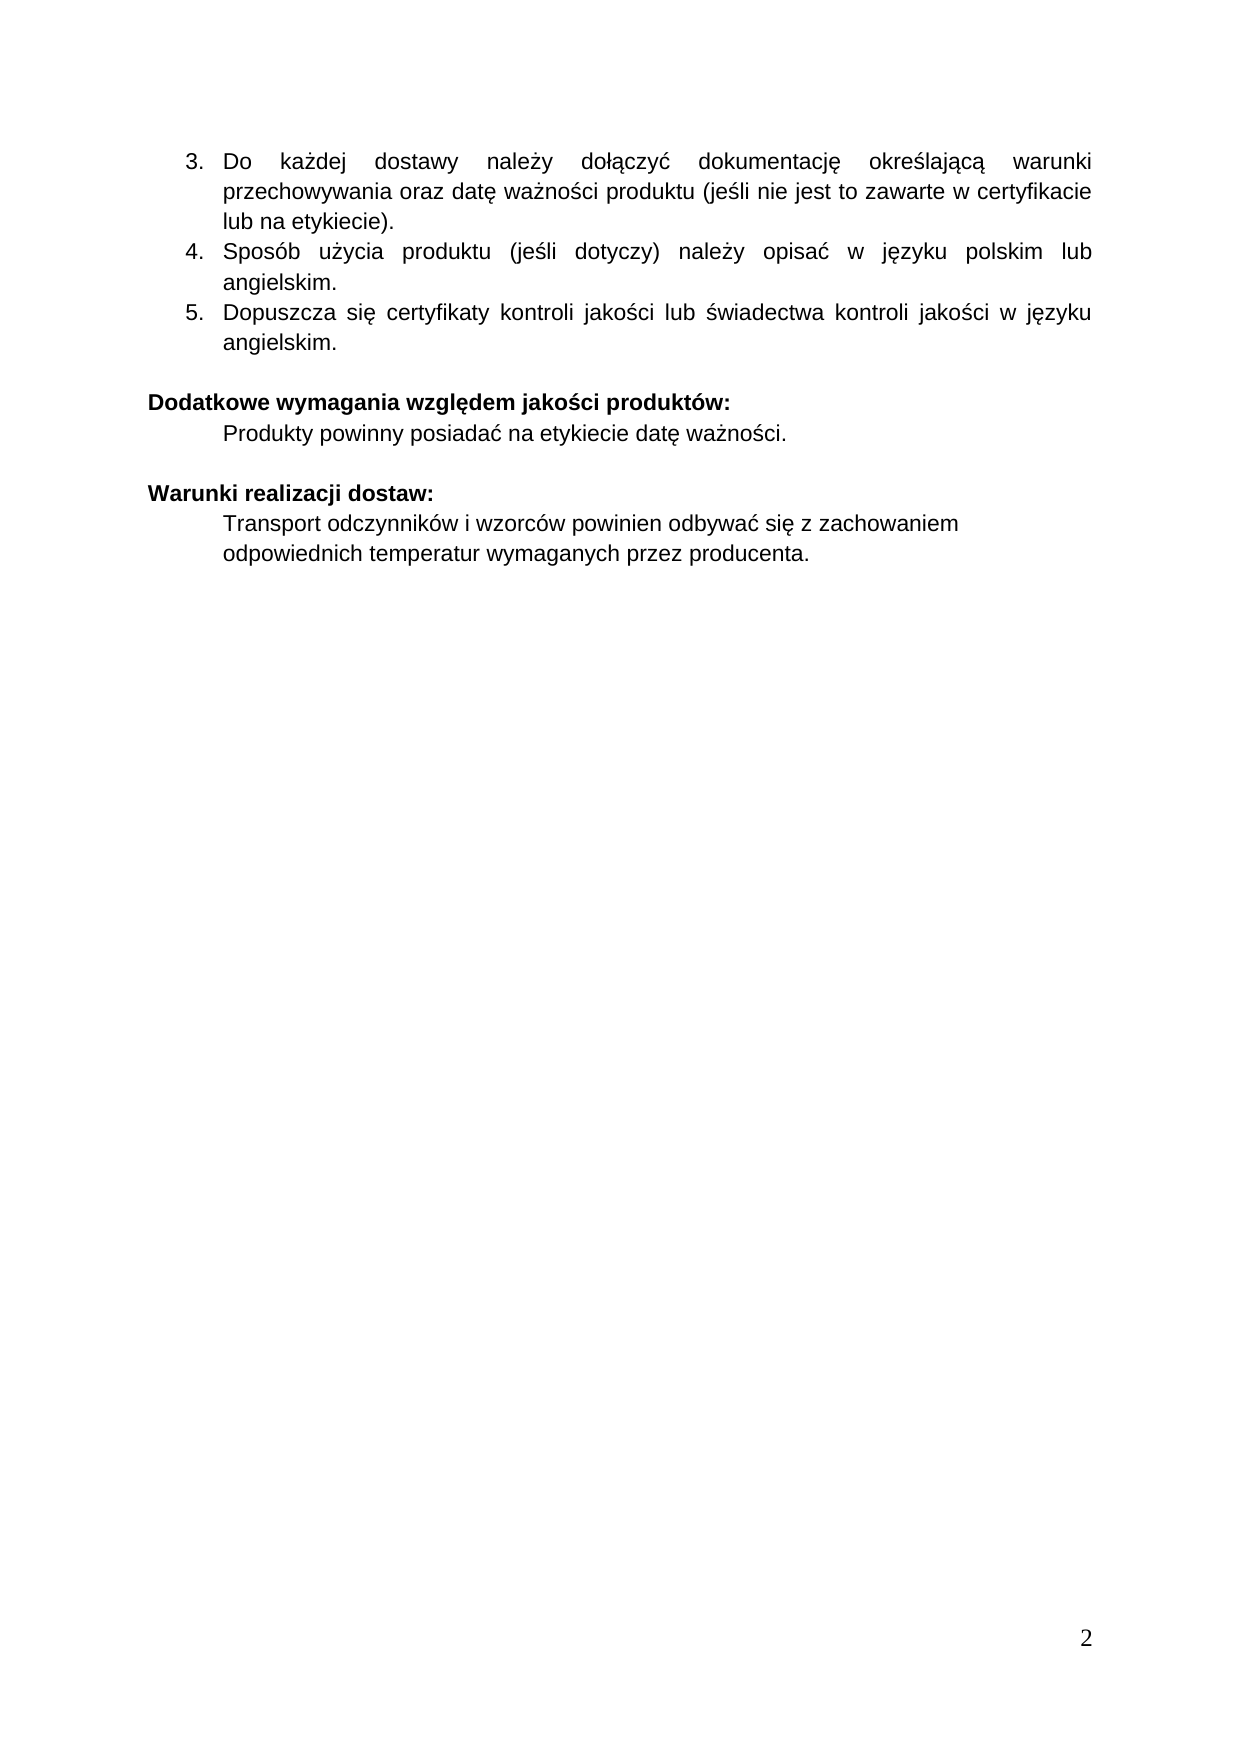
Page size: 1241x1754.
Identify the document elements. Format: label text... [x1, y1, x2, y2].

text Produkty powinny posiadać na etykiecie datę ważności. [223, 419, 1093, 446]
list Sposób użycia produktu (jeśli dotyczy) należy opisać w języku polskim lub angielskim. [185, 238, 1093, 295]
list Do każdej dostawy należy dołączyć dokumentację określającą warunki przechowywania oraz datę ważności produktu (jeśli nie jest to zawarte w certyfikacie lub na etykiecie). [185, 148, 1093, 234]
text Dodatkowe wymagania względem jakości produktów: [148, 389, 1093, 416]
text Transport odczynników i wzorców powinien odbywać się z zachowaniem odpowiednich temperatur wymaganych przez producenta. [223, 510, 1093, 567]
list Dopuszcza się certyfikaty kontroli jakości lub świadectwa kontroli jakości w języku angielskim. [185, 299, 1093, 355]
text Warunki realizacji dostaw: [148, 480, 1093, 506]
